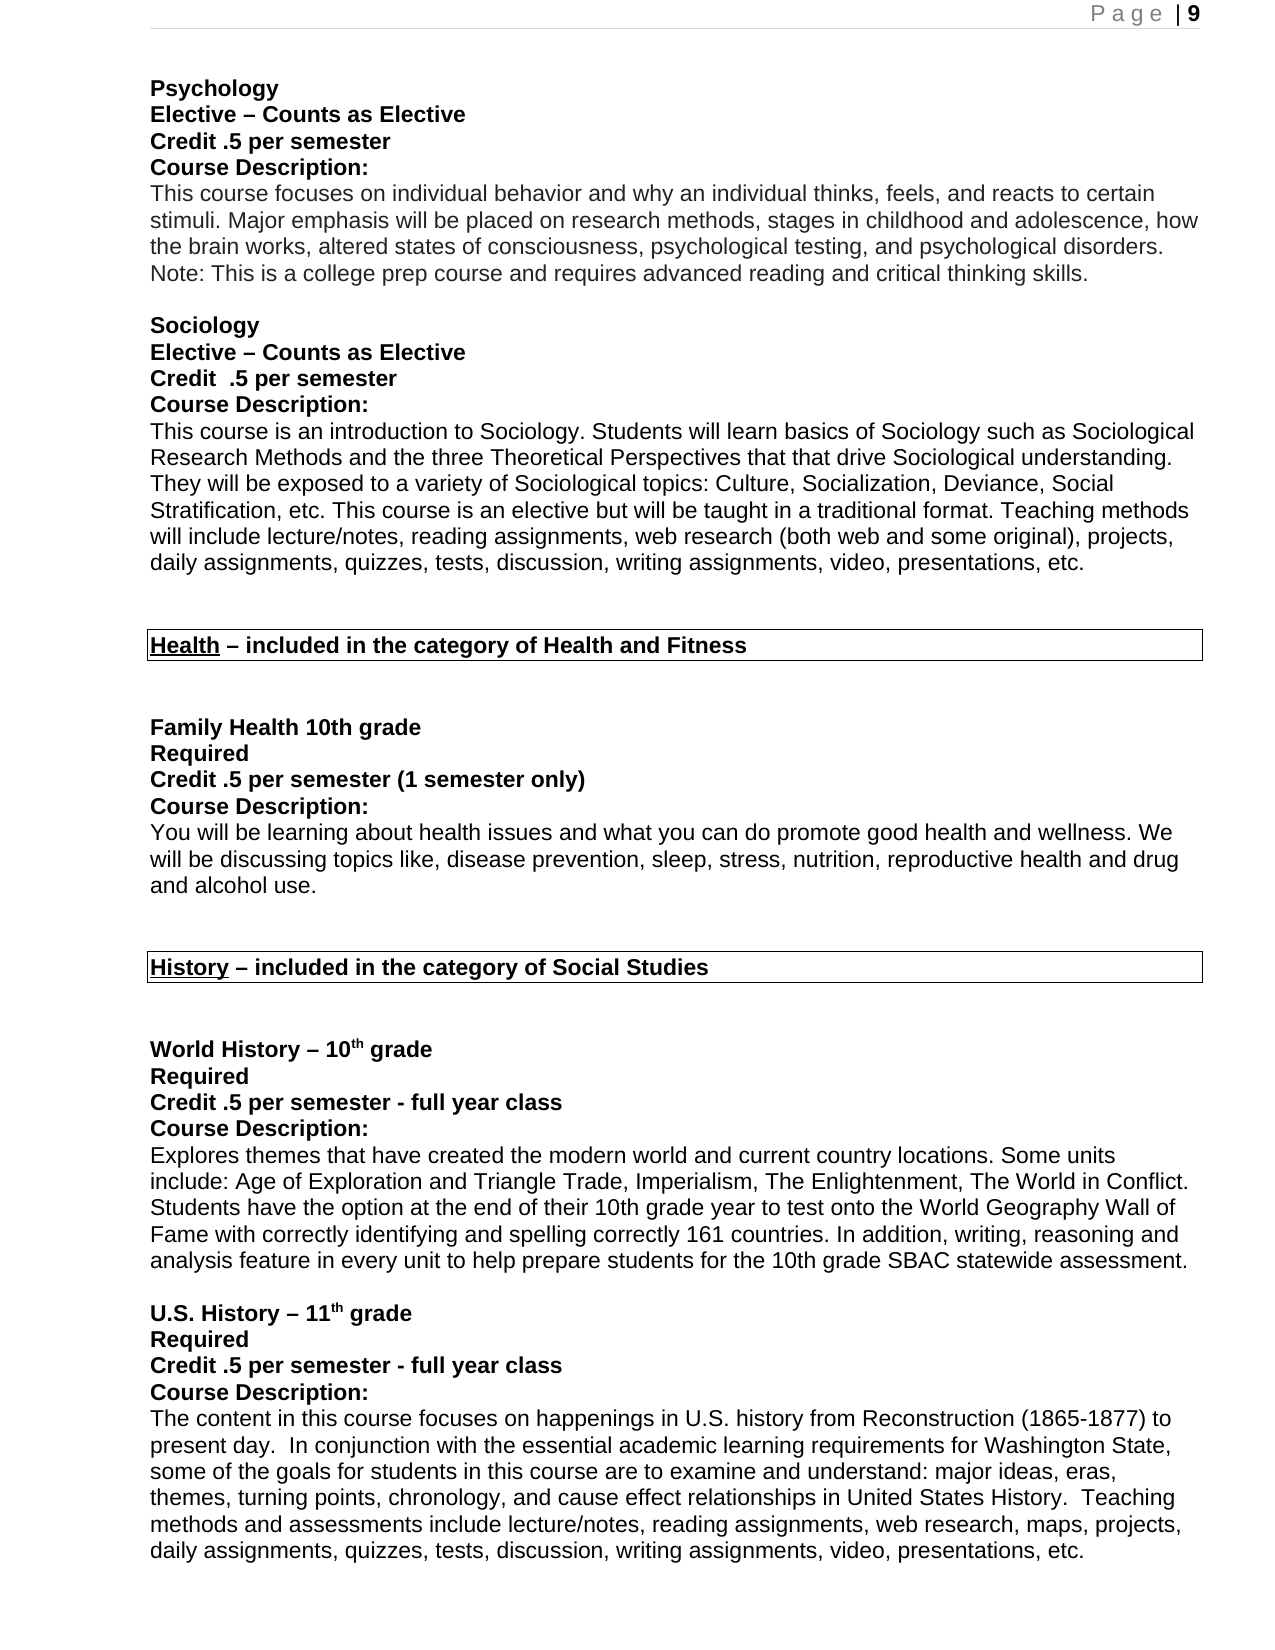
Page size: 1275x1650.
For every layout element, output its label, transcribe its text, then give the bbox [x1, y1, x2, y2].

text Course Description: [150, 391, 1200, 418]
text Course Description: [150, 793, 1200, 819]
text Elective – Counts as Elective [150, 338, 1200, 365]
text Elective – Counts as Elective [150, 101, 1200, 128]
text Credit .5 per semester [150, 128, 1200, 154]
text World History – 10th grade [150, 1036, 1200, 1063]
text Credit .5 per semester [150, 365, 1200, 391]
text Required [150, 1326, 1200, 1352]
text This course focuses on individual behavior and why an individual thinks, feels, and reacts to certain stimuli. Major emphasis will be placed on research methods, stages in childhood and adolescence, how the brain works, altered states of consciousness, psychological testing, and psychological disorders. Note: This is a college prep course and requires advanced reading and critical thinking skills. [150, 180, 1200, 286]
text Health – included in the category of Health and Fitness [148, 630, 1202, 660]
text Sociology [150, 312, 1200, 338]
text You will be learning about health issues and what you can do promote good health and wellness. We will be discussing topics like, disease prevention, sleep, stress, nutrition, reproductive health and drug and alcohol use. [150, 819, 1200, 898]
text The content in this course focuses on happenings in U.S. history from Reconstruction (1865-1877) to present day. In conjunction with the essential academic learning requirements for Washington State, some of the goals for students in this course are to examine and understand: major ideas, eras, themes, turning points, chronology, and cause effect relationships in United States History. Teaching methods and assessments include lecture/notes, reading assignments, web research, maps, projects, daily assignments, quizzes, tests, discussion, writing assignments, video, presentations, etc. [150, 1405, 1200, 1563]
text Psychology [150, 75, 1200, 101]
text Course Description: [150, 1379, 1200, 1405]
text Explores themes that have created the modern world and current country locations. Some units include: Age of Exploration and Triangle Trade, Imperialism, The Enlightenment, The World in Conflict. Students have the option at the end of their 10th grade year to test onto the World Geography Wall of Fame with correctly identifying and spelling correctly 161 countries. In addition, writing, reasoning and analysis feature in every unit to help prepare students for the 10th grade SBAC statewide assessment. [150, 1142, 1200, 1273]
text U.S. History – 11th grade [150, 1300, 1200, 1326]
text Credit .5 per semester - full year class [150, 1089, 1200, 1115]
text History – included in the category of Social Studies [148, 952, 1202, 982]
text Family Health 10th grade [150, 714, 1200, 740]
text Required [150, 1063, 1200, 1089]
text This course is an introduction to Sociology. Students will learn basics of Sociology such as Sociological Research Methods and the three Theoretical Perspectives that that drive Sociological understanding. They will be exposed to a variety of Sociological topics: Culture, Socialization, Deviance, Social Stratification, etc. This course is an elective but will be taught in a traditional format. Teaching methods will include lecture/notes, reading assignments, web research (both web and some original), projects, daily assignments, quizzes, tests, discussion, writing assignments, video, presentations, etc. [150, 418, 1200, 576]
text Credit .5 per semester (1 semester only) [150, 766, 1200, 793]
text Course Description: [150, 1115, 1200, 1142]
text Required [150, 740, 1200, 766]
text Credit .5 per semester - full year class [150, 1352, 1200, 1379]
text Course Description: [150, 154, 1200, 180]
